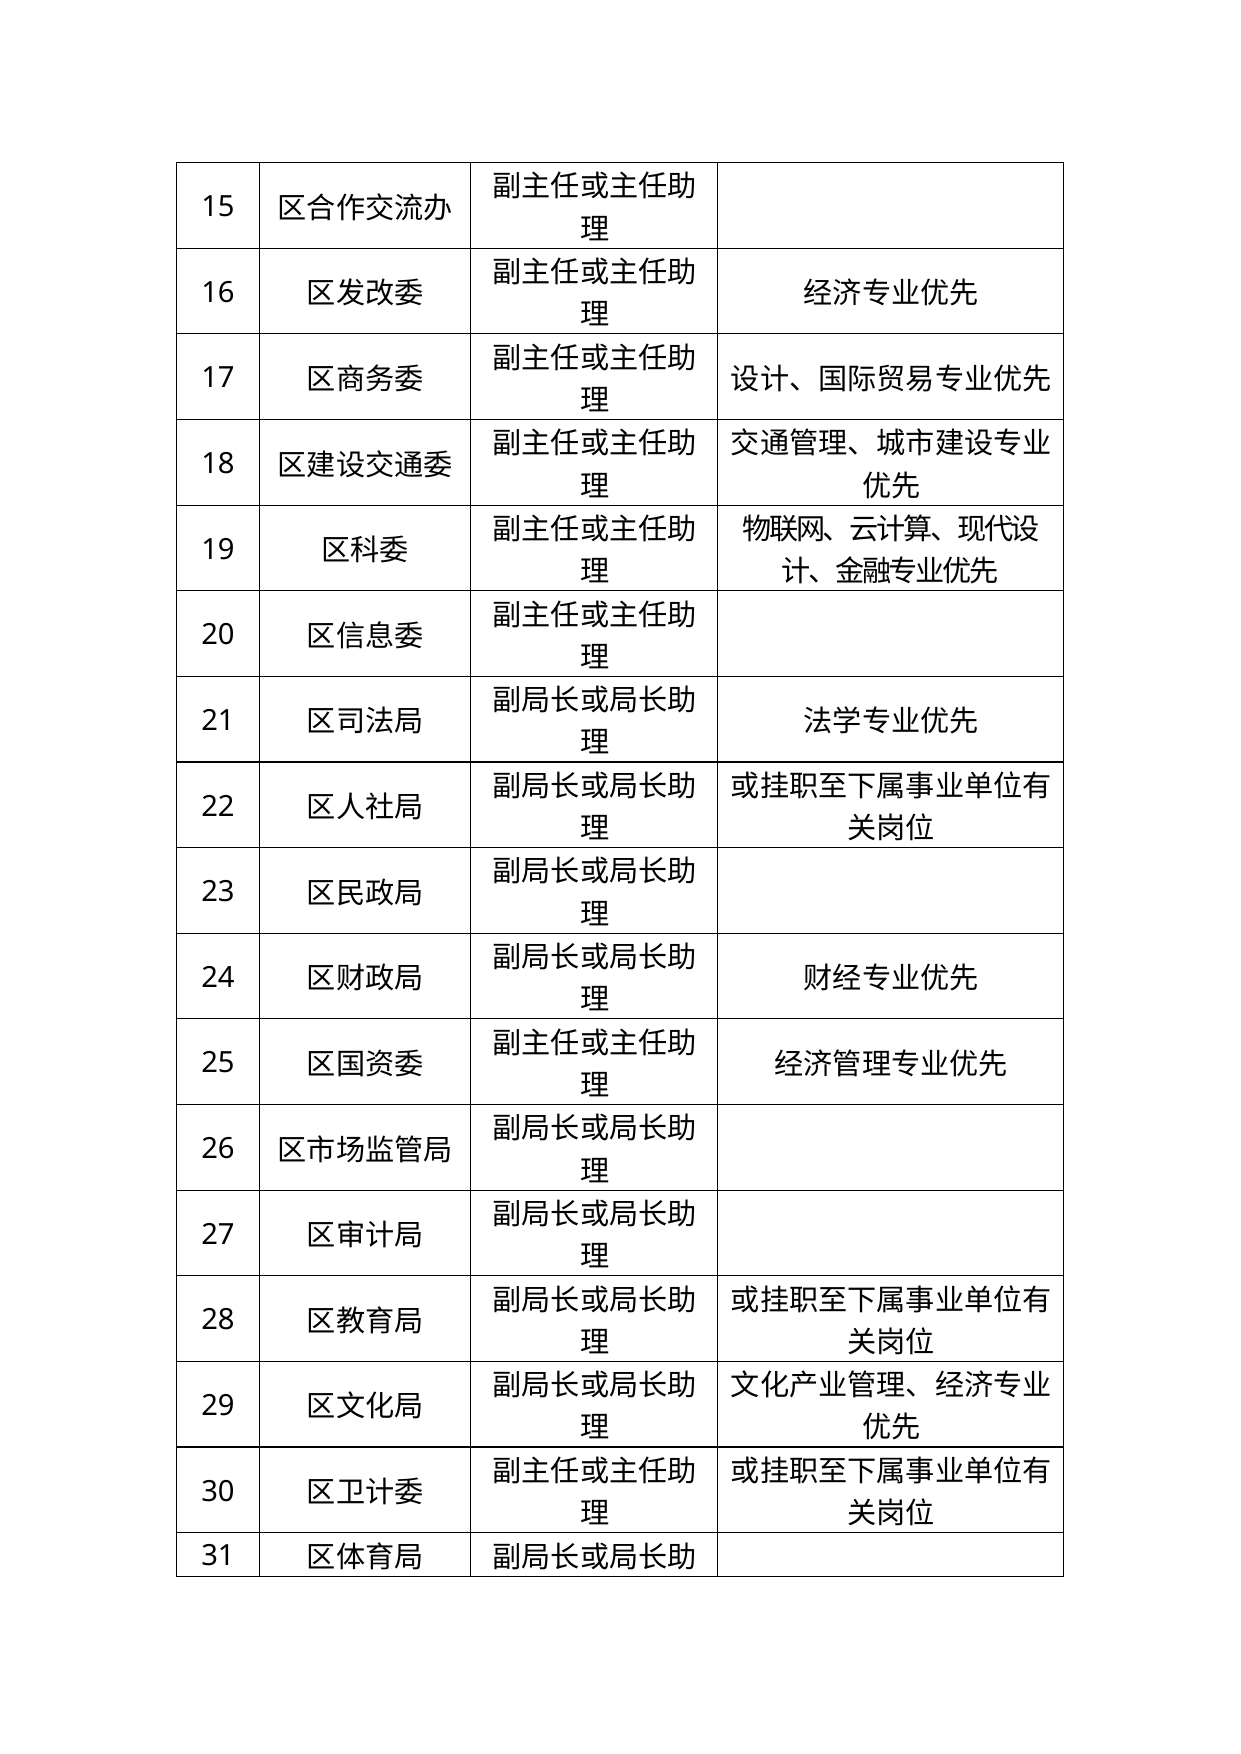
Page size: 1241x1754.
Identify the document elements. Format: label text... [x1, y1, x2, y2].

table_cell 26 [177, 1105, 259, 1189]
table_cell 27 [177, 1191, 259, 1275]
table_cell 副局长或局长助理 [471, 763, 717, 847]
table_cell [718, 1191, 1063, 1275]
table_cell 19 [177, 506, 259, 590]
table_cell 区建设交通委 [260, 420, 470, 504]
table_cell 区卫计委 [260, 1448, 470, 1532]
table_cell 17 [177, 334, 259, 419]
table_cell 区体育局 [260, 1533, 470, 1576]
table_cell 29 [177, 1362, 259, 1446]
table_cell 副主任或主任助理 [471, 420, 717, 504]
table_cell 副局长或局长助理 [471, 848, 717, 933]
table_cell 文化产业管理、经济专业优先 [718, 1362, 1063, 1446]
table_cell 21 [177, 677, 259, 761]
table_cell 25 [177, 1019, 259, 1104]
table_cell 副主任或主任助理 [471, 334, 717, 419]
table_cell 15 [177, 163, 259, 248]
table_cell 区民政局 [260, 848, 470, 933]
table_cell 副主任或主任助理 [471, 1448, 717, 1532]
table_cell 区商务委 [260, 334, 470, 419]
table_cell 30 [177, 1448, 259, 1532]
table_cell 副局长或局长助理 [471, 1191, 717, 1275]
table_cell 或挂职至下属事业单位有关岗位 [718, 1448, 1063, 1532]
table_cell 法学专业优先 [718, 677, 1063, 761]
table_cell 副局长或局长助理 [471, 1533, 717, 1576]
table_cell 28 [177, 1276, 259, 1361]
table_cell 23 [177, 848, 259, 933]
table_cell 副主任或主任助理 [471, 1019, 717, 1104]
table_cell 副局长或局长助理 [471, 1276, 717, 1361]
table_cell 区审计局 [260, 1191, 470, 1275]
table_cell [718, 1105, 1063, 1189]
table_cell 或挂职至下属事业单位有关岗位 [718, 1276, 1063, 1361]
table_cell 区司法局 [260, 677, 470, 761]
table_cell [718, 163, 1063, 248]
table_cell 或挂职至下属事业单位有关岗位 [718, 763, 1063, 847]
table_cell [718, 1533, 1063, 1576]
table_cell 区文化局 [260, 1362, 470, 1446]
table_cell [718, 591, 1063, 676]
table_cell 经济管理专业优先 [718, 1019, 1063, 1104]
table_cell 31 [177, 1533, 259, 1576]
table_cell 副主任或主任助理 [471, 163, 717, 248]
table_cell 区市场监管局 [260, 1105, 470, 1189]
table_cell 区教育局 [260, 1276, 470, 1361]
table_cell 20 [177, 591, 259, 676]
table_cell [718, 848, 1063, 933]
table_cell 副主任或主任助理 [471, 249, 717, 333]
table_cell 区国资委 [260, 1019, 470, 1104]
table_cell 副局长或局长助理 [471, 677, 717, 761]
table_cell 24 [177, 934, 259, 1018]
table_cell 设计、国际贸易专业优先 [718, 334, 1063, 419]
table_cell 区合作交流办 [260, 163, 470, 248]
table_cell 副主任或主任助理 [471, 591, 717, 676]
table_cell 16 [177, 249, 259, 333]
table_cell 18 [177, 420, 259, 504]
table_cell 区信息委 [260, 591, 470, 676]
table_cell 区财政局 [260, 934, 470, 1018]
table_cell 区发改委 [260, 249, 470, 333]
table_cell 交通管理、城市建设专业优先 [718, 420, 1063, 504]
table_cell 区科委 [260, 506, 470, 590]
table_cell 经济专业优先 [718, 249, 1063, 333]
table_cell 物联网、云计算、现代设计、金融专业优先 [718, 506, 1063, 590]
table_cell 22 [177, 763, 259, 847]
table_cell 区人社局 [260, 763, 470, 847]
table_cell 财经专业优先 [718, 934, 1063, 1018]
table_cell 副局长或局长助理 [471, 934, 717, 1018]
table_cell 副局长或局长助理 [471, 1362, 717, 1446]
table_cell 副局长或局长助理 [471, 1105, 717, 1189]
table_cell 副主任或主任助理 [471, 506, 717, 590]
